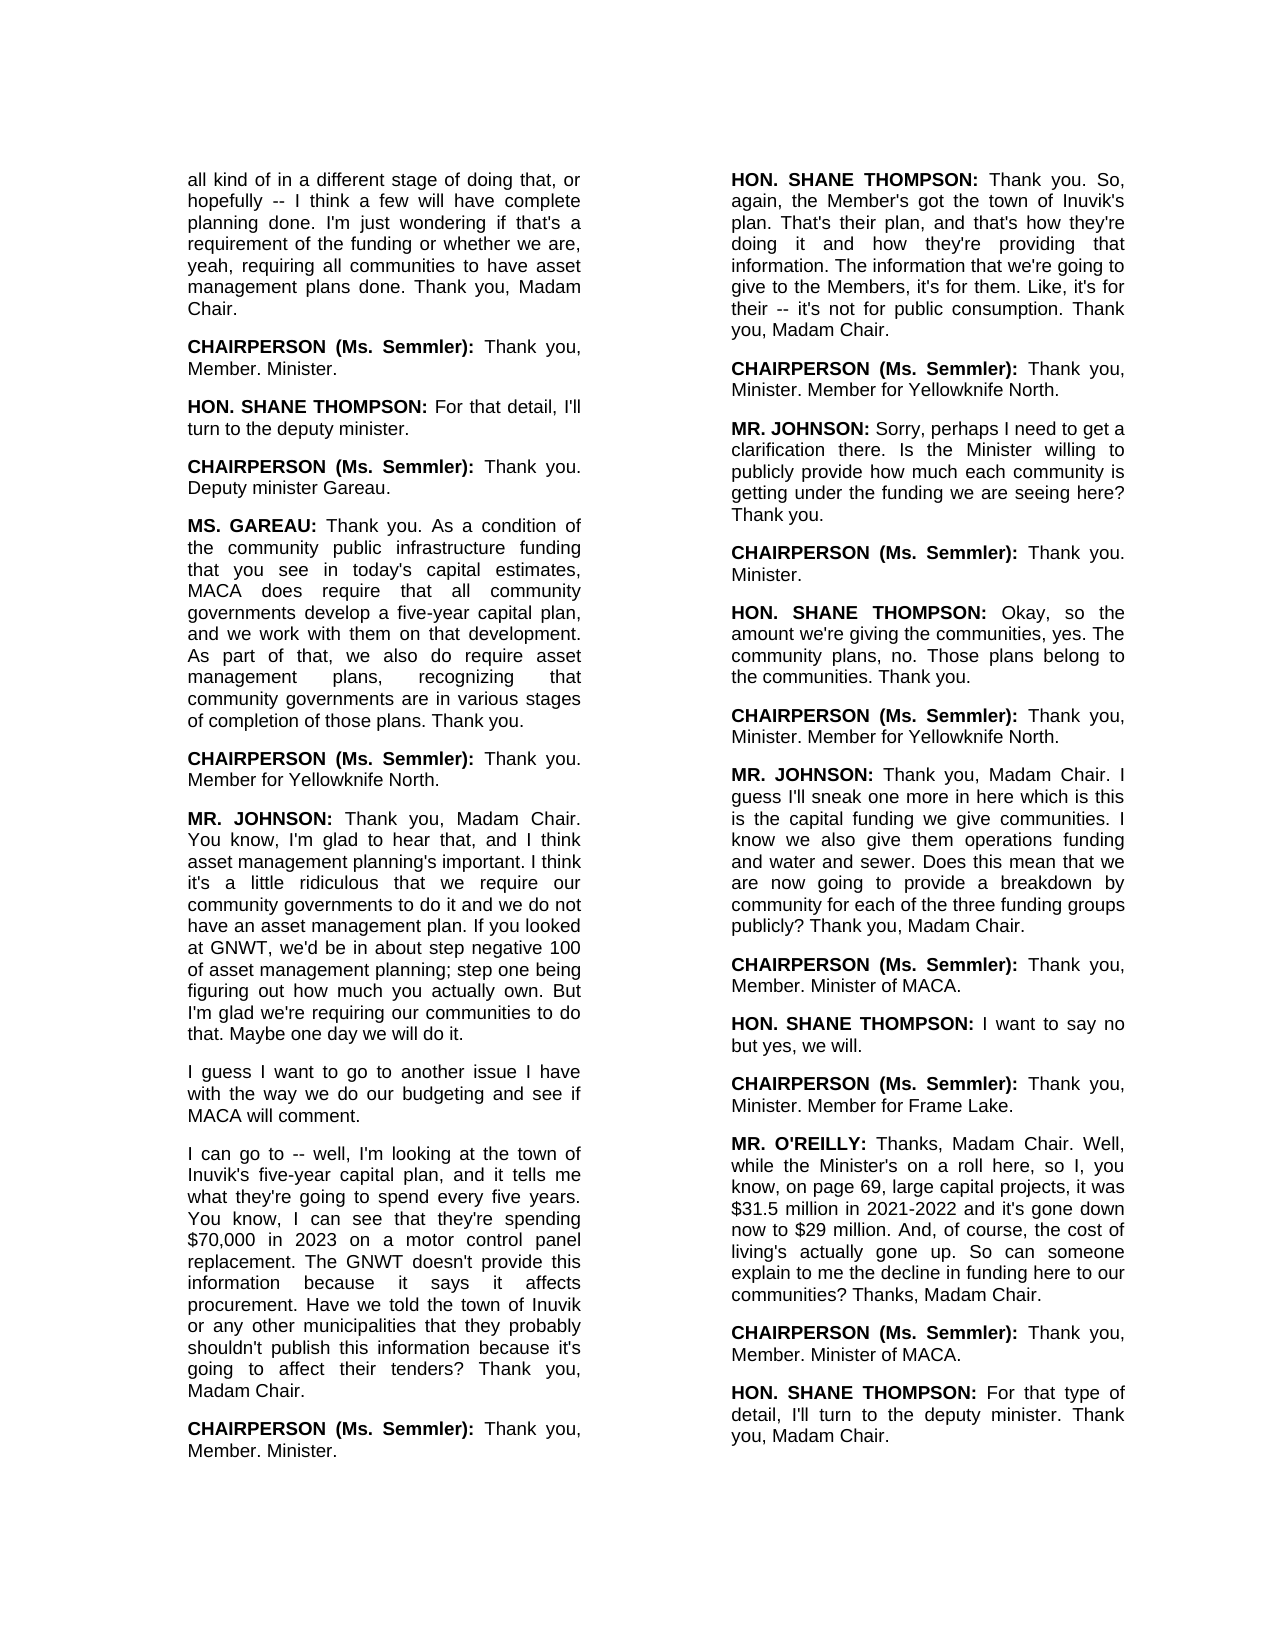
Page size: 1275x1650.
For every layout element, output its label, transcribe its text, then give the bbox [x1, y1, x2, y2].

text CHAIRPERSON (Ms. Semmler): Thank you, Member. Minister of MACA. [731, 953, 1125, 997]
text I can go to -- well, I'm looking at the town of Inuvik's five-year capital plan, and it tells me what they're going to spend every five years. You know, I can see that they're spending $70,000 in 2023 on a motor control panel replacement. The GNWT doesn't provide this information because it says it affects procurement. Have we told the town of Inuvik or any other municipalities that they probably shouldn't publish this information because it's going to affect their tenders? Thank you, Madam Chair. [187, 1143, 581, 1401]
text CHAIRPERSON (Ms. Semmler): Thank you. Deputy minister Gareau. [187, 456, 581, 499]
text CHAIRPERSON (Ms. Semmler): Thank you, Minister. Member for Yellowknife North. [731, 704, 1125, 748]
text CHAIRPERSON (Ms. Semmler): Thank you, Minister. Member for Frame Lake. [731, 1073, 1125, 1116]
text I guess I want to go to another issue I have with the way we do our budgeting and see if MACA will comment. [187, 1061, 581, 1126]
text CHAIRPERSON (Ms. Semmler): Thank you, Member. Minister. [187, 336, 581, 379]
text HON. SHANE THOMPSON: For that type of detail, I'll turn to the deputy minister. Thank you, Madam Chair. [731, 1382, 1125, 1446]
text CHAIRPERSON (Ms. Semmler): Thank you, Member. Minister of MACA. [731, 1322, 1125, 1365]
text CHAIRPERSON (Ms. Semmler): Thank you. Member for Yellowknife North. [187, 748, 581, 791]
text CHAIRPERSON (Ms. Semmler): Thank you, Minister. Member for Yellowknife North. [731, 357, 1125, 401]
text HON. SHANE THOMPSON: Okay, so the amount we're giving the communities, yes. The community plans, no. Those plans belong to the communities. Thank you. [731, 602, 1125, 688]
text HON. SHANE THOMPSON: Thank you. So, again, the Member's got the town of Inuvik's plan. That's their plan, and that's how they're doing it and how they're providing that information. The information that we're going to give to the Members, it's for them. Like, it's for their -- it's not for public consumption. Thank you, Madam Chair. [731, 168, 1125, 341]
text CHAIRPERSON (Ms. Semmler): Thank you. Minister. [731, 542, 1125, 585]
text MR. JOHNSON: Thank you, Madam Chair. I guess I'll sneak one more in here which is this is the capital funding we give communities. I know we also give them operations funding and water and sewer. Does this mean that we are now going to provide a breakdown by community for each of the three funding groups publicly? Thank you, Madam Chair. [731, 764, 1125, 937]
text HON. SHANE THOMPSON: For that detail, I'll turn to the deputy minister. [187, 396, 581, 439]
text MR. O'REILLY: Thanks, Madam Chair. Well, while the Minister's on a roll here, so I, you know, on page 69, large capital projects, it was $31.5 million in 2021-2022 and it's gone down now to $29 million. And, of course, the cost of living's actually gone up. So can someone explain to me the decline in funding here to our communities? Thanks, Madam Chair. [731, 1133, 1125, 1305]
text MR. JOHNSON: Thank you, Madam Chair. You know, I'm glad to hear that, and I think asset management planning's important. I think it's a little ridiculous that we require our community governments to do it and we do not have an asset management plan. If you looked at GNWT, we'd be in about step negative 100 of asset management planning; step one being figuring out how much you actually own. But I'm glad we're requiring our communities to do that. Maybe one day we will do it. [187, 807, 581, 1044]
text HON. SHANE THOMPSON: I want to say no but yes, we will. [731, 1013, 1125, 1056]
text MS. GAREAU: Thank you. As a condition of the community public infrastructure funding that you see in today's capital estimates, MACA does require that all community governments develop a five-year capital plan, and we work with them on that development. As part of that, we also do require asset management plans, recognizing that community governments are in various stages of completion of those plans. Thank you. [187, 515, 581, 731]
text MR. JOHNSON: Sorry, perhaps I need to get a clarification there. Is the Minister willing to publicly provide how much each community is getting under the funding we are seeing here? Thank you. [731, 417, 1125, 525]
text CHAIRPERSON (Ms. Semmler): Thank you, Member. Minister. [187, 1418, 581, 1461]
